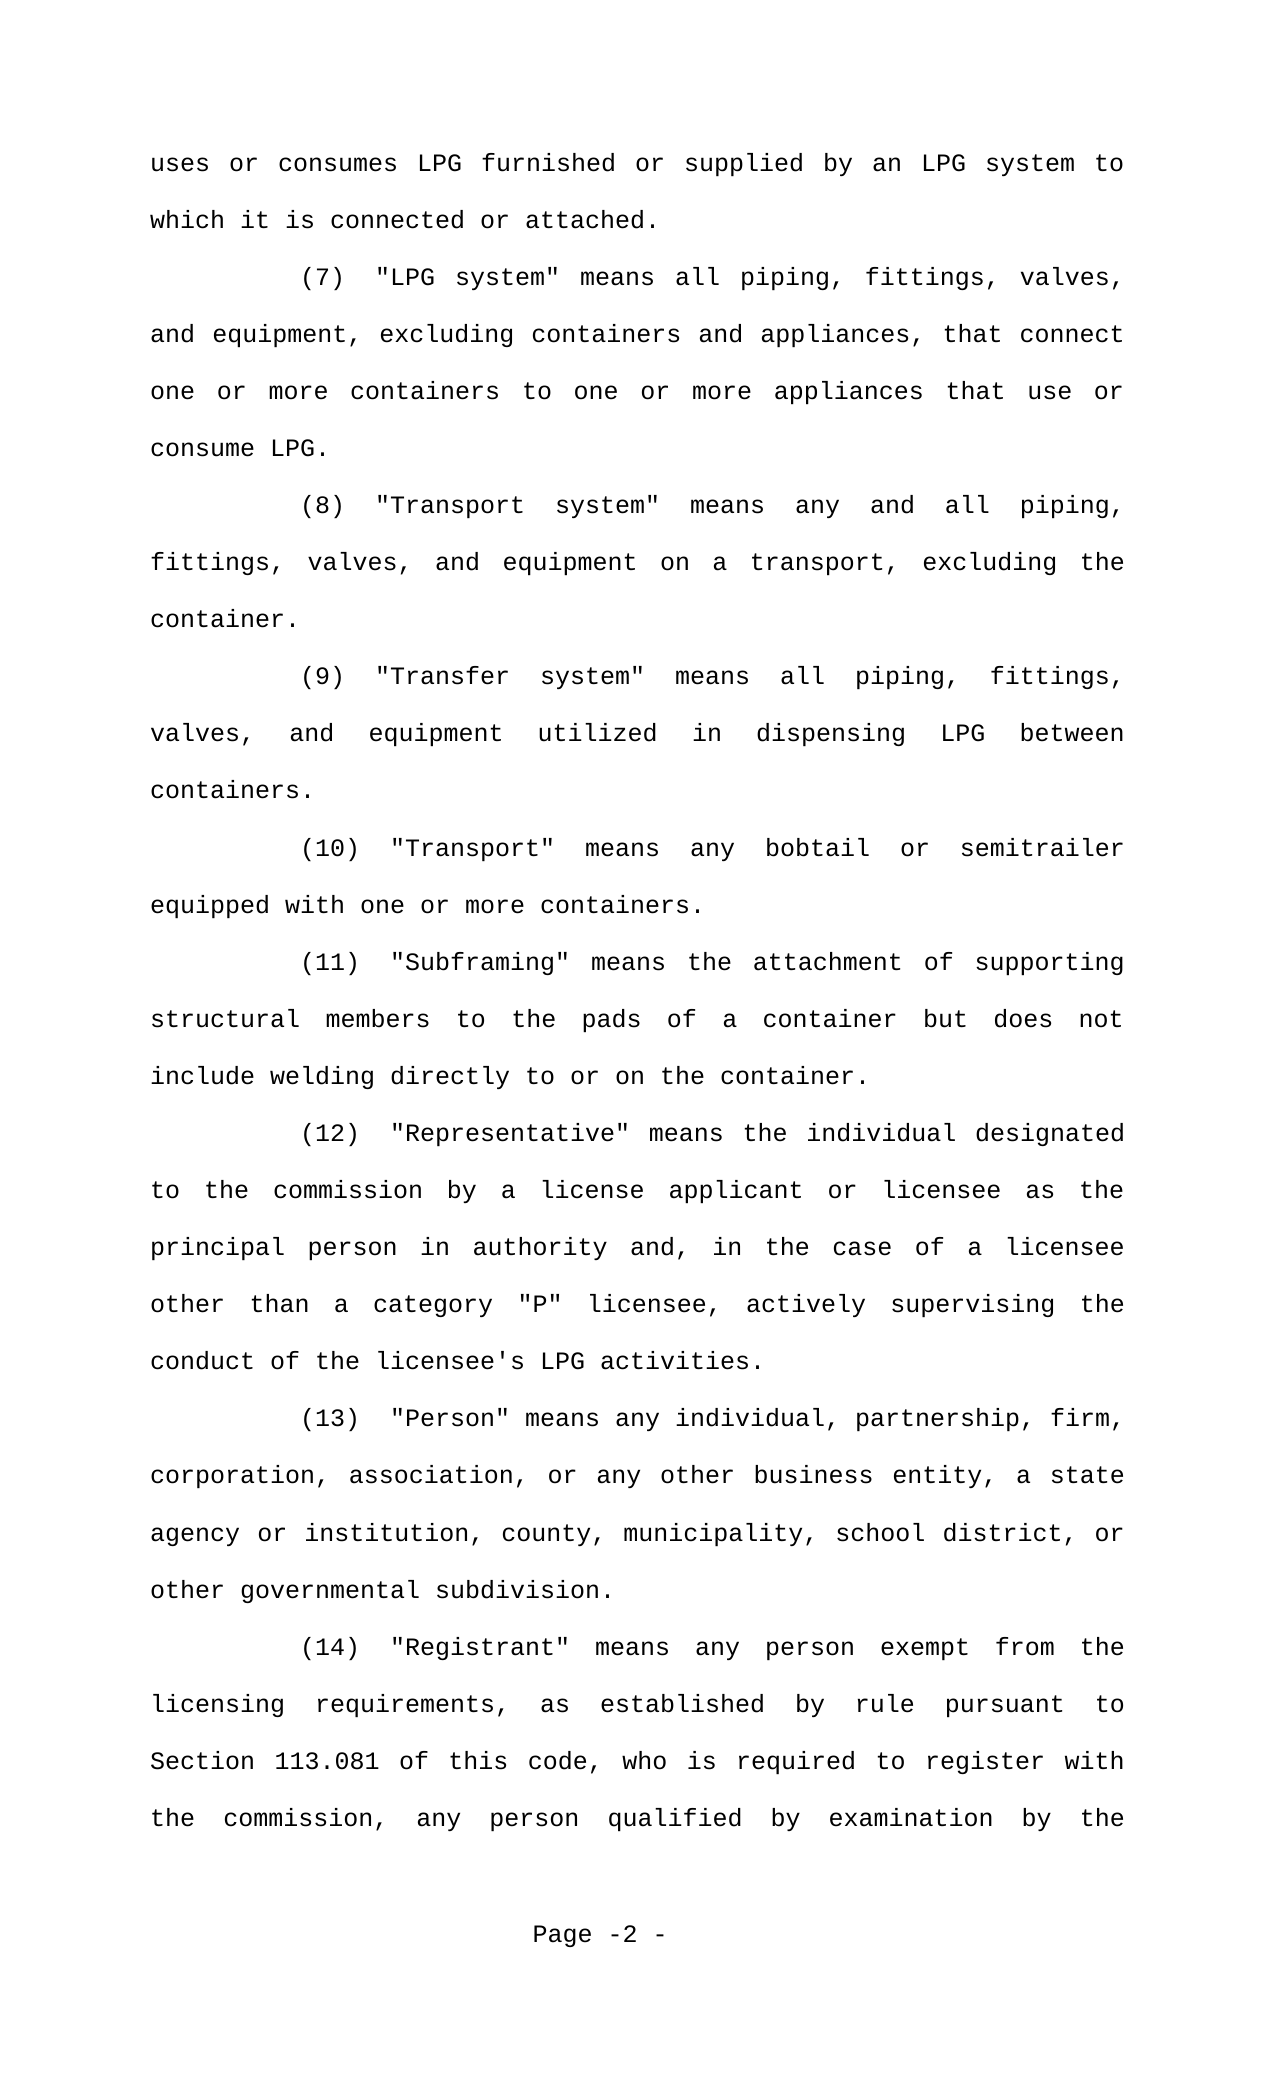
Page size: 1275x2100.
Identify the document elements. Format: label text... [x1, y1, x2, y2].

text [150, 1634, 1125, 1834]
text (7) "LPG system" means all piping, fittings, valves, and equipment, excluding containers and appliances, that connect one or more containers to one or more appliances that use or consume LPG. [150, 264, 1125, 464]
text (10) "Transport" means any bobtail or semitrailer equipped with one or more containers. [150, 835, 1125, 921]
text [150, 150, 1125, 236]
text (12) "Representative" means the individual designated to the commission by a license applicant or licensee as the principal person in authority and, in the case of a licensee other than a category "P" licensee, actively supervising the conduct of the licensee's LPG activities. [150, 1120, 1125, 1377]
text (8) "Transport system" means any and all piping, fittings, valves, and equipment on a transport, excluding the container. [150, 492, 1125, 635]
text (9) "Transfer system" means all piping, fittings, valves, and equipment utilized in dispensing LPG between containers. [150, 664, 1125, 806]
text (13) "Person" means any individual, partnership, firm, corporation, association, or any other business entity, a state agency or institution, county, municipality, school district, or other governmental subdivision. [150, 1406, 1125, 1606]
text (11) "Subframing" means the attachment of supporting structural members to the pads of a container but does not include welding directly to or on the container. [150, 949, 1125, 1092]
